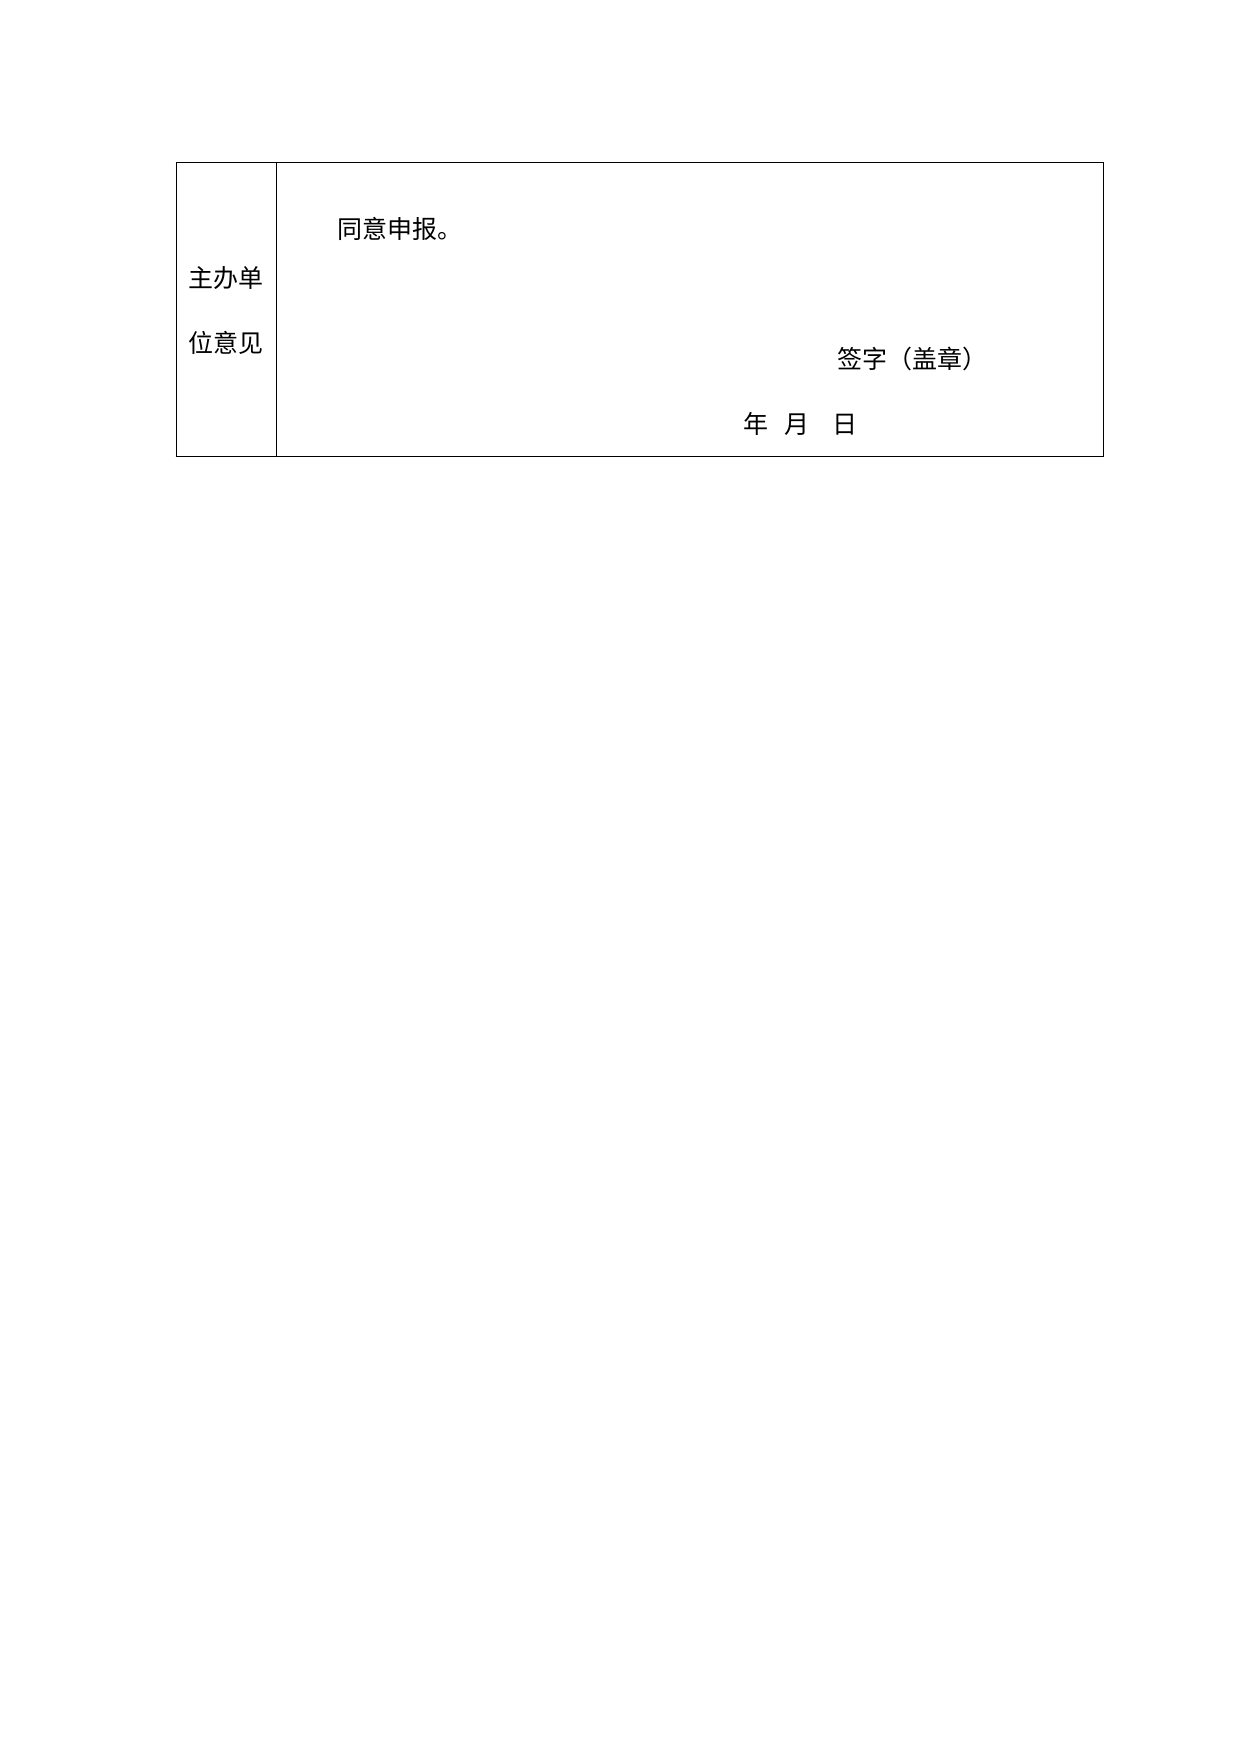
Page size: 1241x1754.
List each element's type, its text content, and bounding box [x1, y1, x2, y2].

table_cell 同意申报。 签字（盖章） 年 月 日 [277, 163, 1103, 456]
table_cell 主办单位意见 [177, 163, 276, 456]
